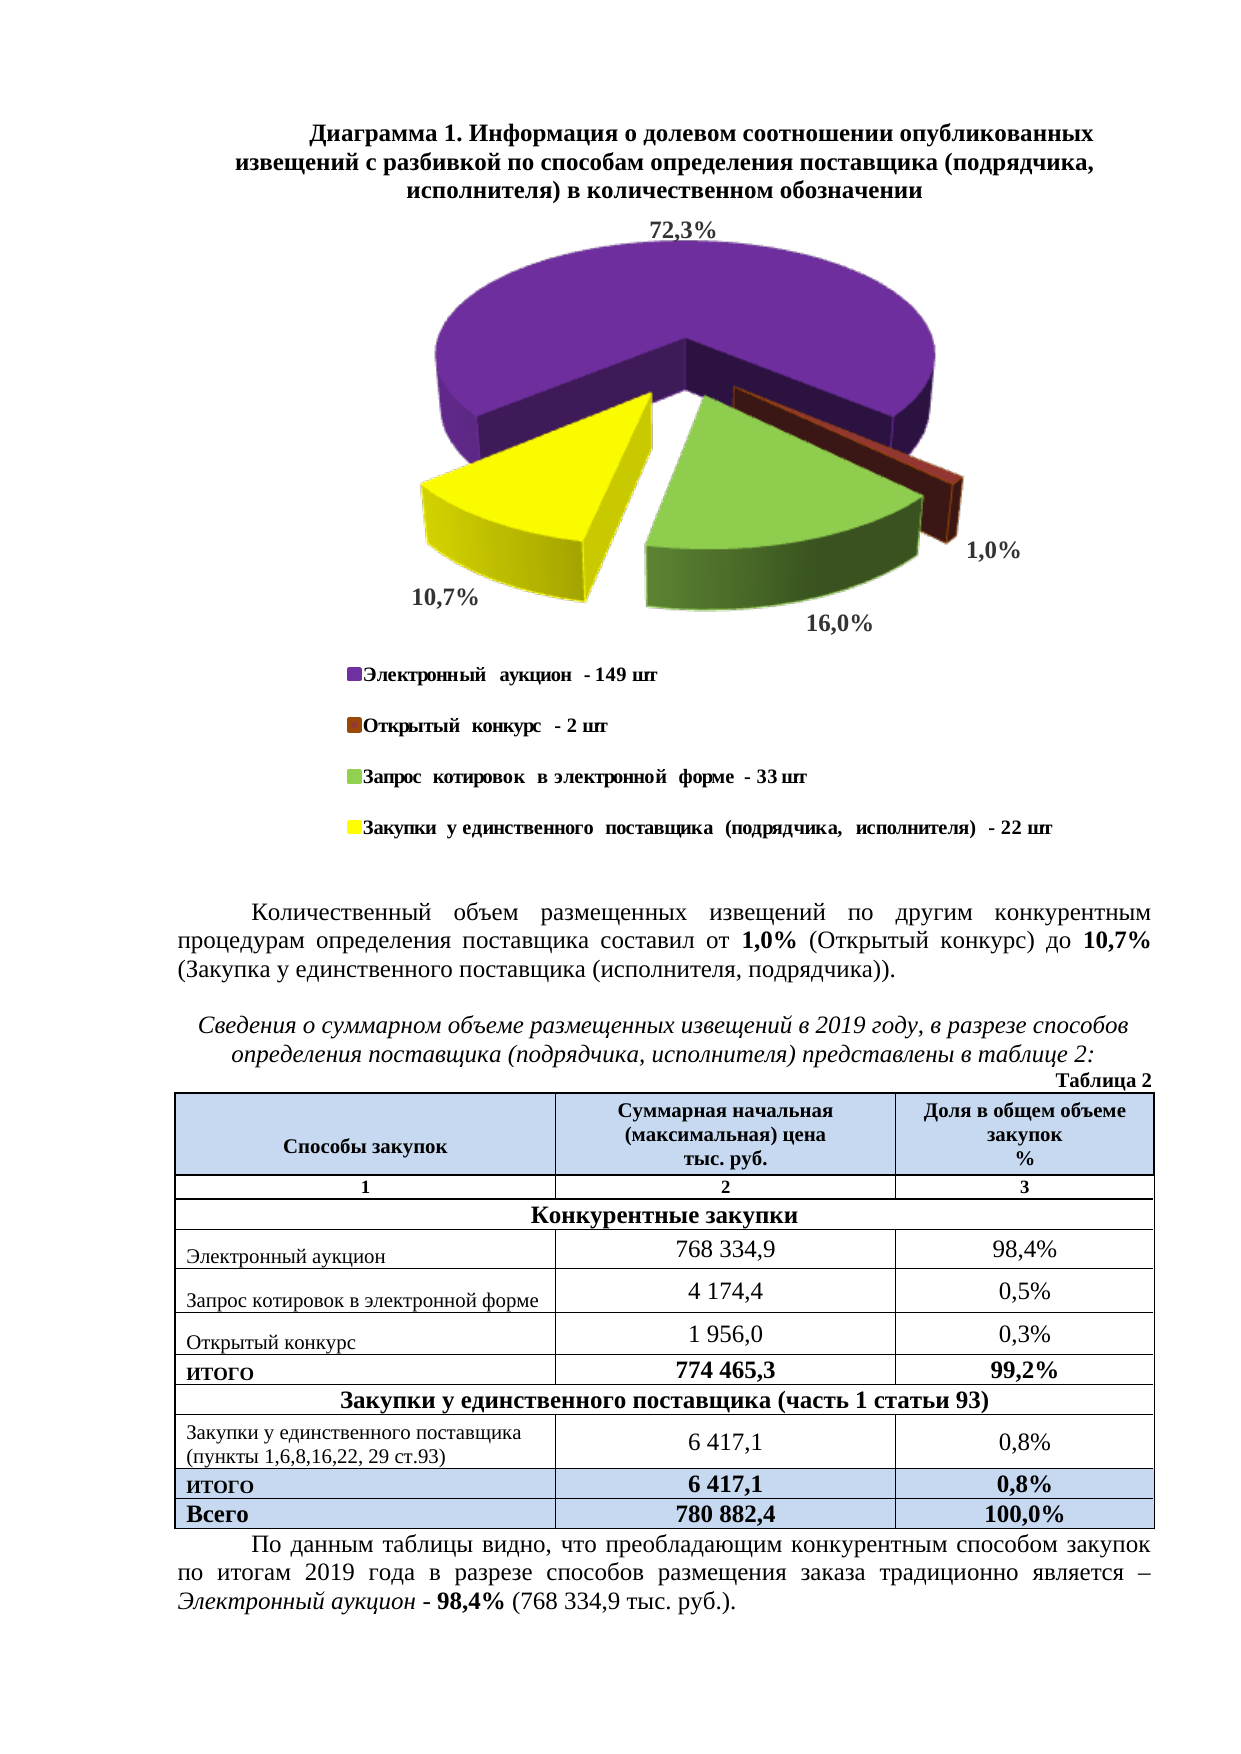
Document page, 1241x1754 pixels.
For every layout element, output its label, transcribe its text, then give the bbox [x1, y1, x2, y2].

table_cell Закупки у единственного поставщика (пункты 1,6,8,16,22, 29 ст.93) [176, 1415, 555, 1468]
table_cell Всего [176, 1499, 555, 1528]
table_header Суммарная начальная (максимальная) цена тыс. руб. [556, 1094, 895, 1174]
table_cell 3 [896, 1176, 1154, 1198]
table_header Доля в общем объеме закупок % [896, 1094, 1153, 1174]
table_cell 0,8% [896, 1468, 1154, 1498]
table_cell Закупки у единственного поставщика (часть 1 статьи 93) [176, 1384, 1154, 1414]
table_cell 2 [556, 1176, 895, 1198]
table_cell 1 [176, 1176, 555, 1198]
table_cell 99,2% [896, 1354, 1154, 1384]
table_cell Электронный аукцион [176, 1230, 555, 1268]
table_cell 4 174,4 [556, 1269, 895, 1312]
table_cell Запрос котировок в электронной форме [176, 1269, 555, 1312]
table_cell Открытый конкурс [176, 1313, 555, 1354]
text Количественный объем размещенных извещений по другим конкурентным процедурам определения поставщика составил от 1,0% (Открытый конкурс) до 10,7% (Закупка у единственного поставщика (исполнителя, подрядчика)). [177, 897, 1152, 983]
table_cell 6 417,1 [556, 1415, 895, 1468]
table_cell 768 334,9 [556, 1230, 895, 1268]
text Диаграмма 1. Информация о долевом соотношении опубликованных извещений с разбивкой по способам определения поставщика (подрядчика, исполнителя) в количественном обозначении [177, 118, 1152, 204]
table_cell 0,5% [896, 1268, 1154, 1312]
table_cell 774 465,3 [556, 1355, 895, 1384]
text По данным таблицы видно, что преобладающим конкурентным способом закупок по итогам 2019 года в разрезе способов размещения заказа традиционно является – Электронный аукцион - 98,4% (768 334,9 тыс. руб.). [177, 1529, 1152, 1615]
table_cell ИТОГО [176, 1469, 555, 1498]
table_cell 0,3% [896, 1312, 1154, 1354]
text Сведения о суммарном объеме размещенных извещений в 2019 году, в разрезе способов определения поставщика (подрядчика, исполнителя) представлены в таблице 2: [177, 1010, 1152, 1067]
table_cell Конкурентные закупки [176, 1198, 1154, 1229]
table_cell 100,0% [896, 1498, 1154, 1528]
table_cell 6 417,1 [556, 1469, 895, 1498]
table_cell 98,4% [896, 1229, 1154, 1268]
text Таблица 2 [177, 1067, 1152, 1092]
table_cell ИТОГО [176, 1355, 555, 1384]
table_header Способы закупок [176, 1094, 555, 1174]
table_cell 0,8% [896, 1414, 1154, 1468]
table_cell 1 956,0 [556, 1313, 895, 1354]
table_cell 780 882,4 [556, 1499, 895, 1528]
